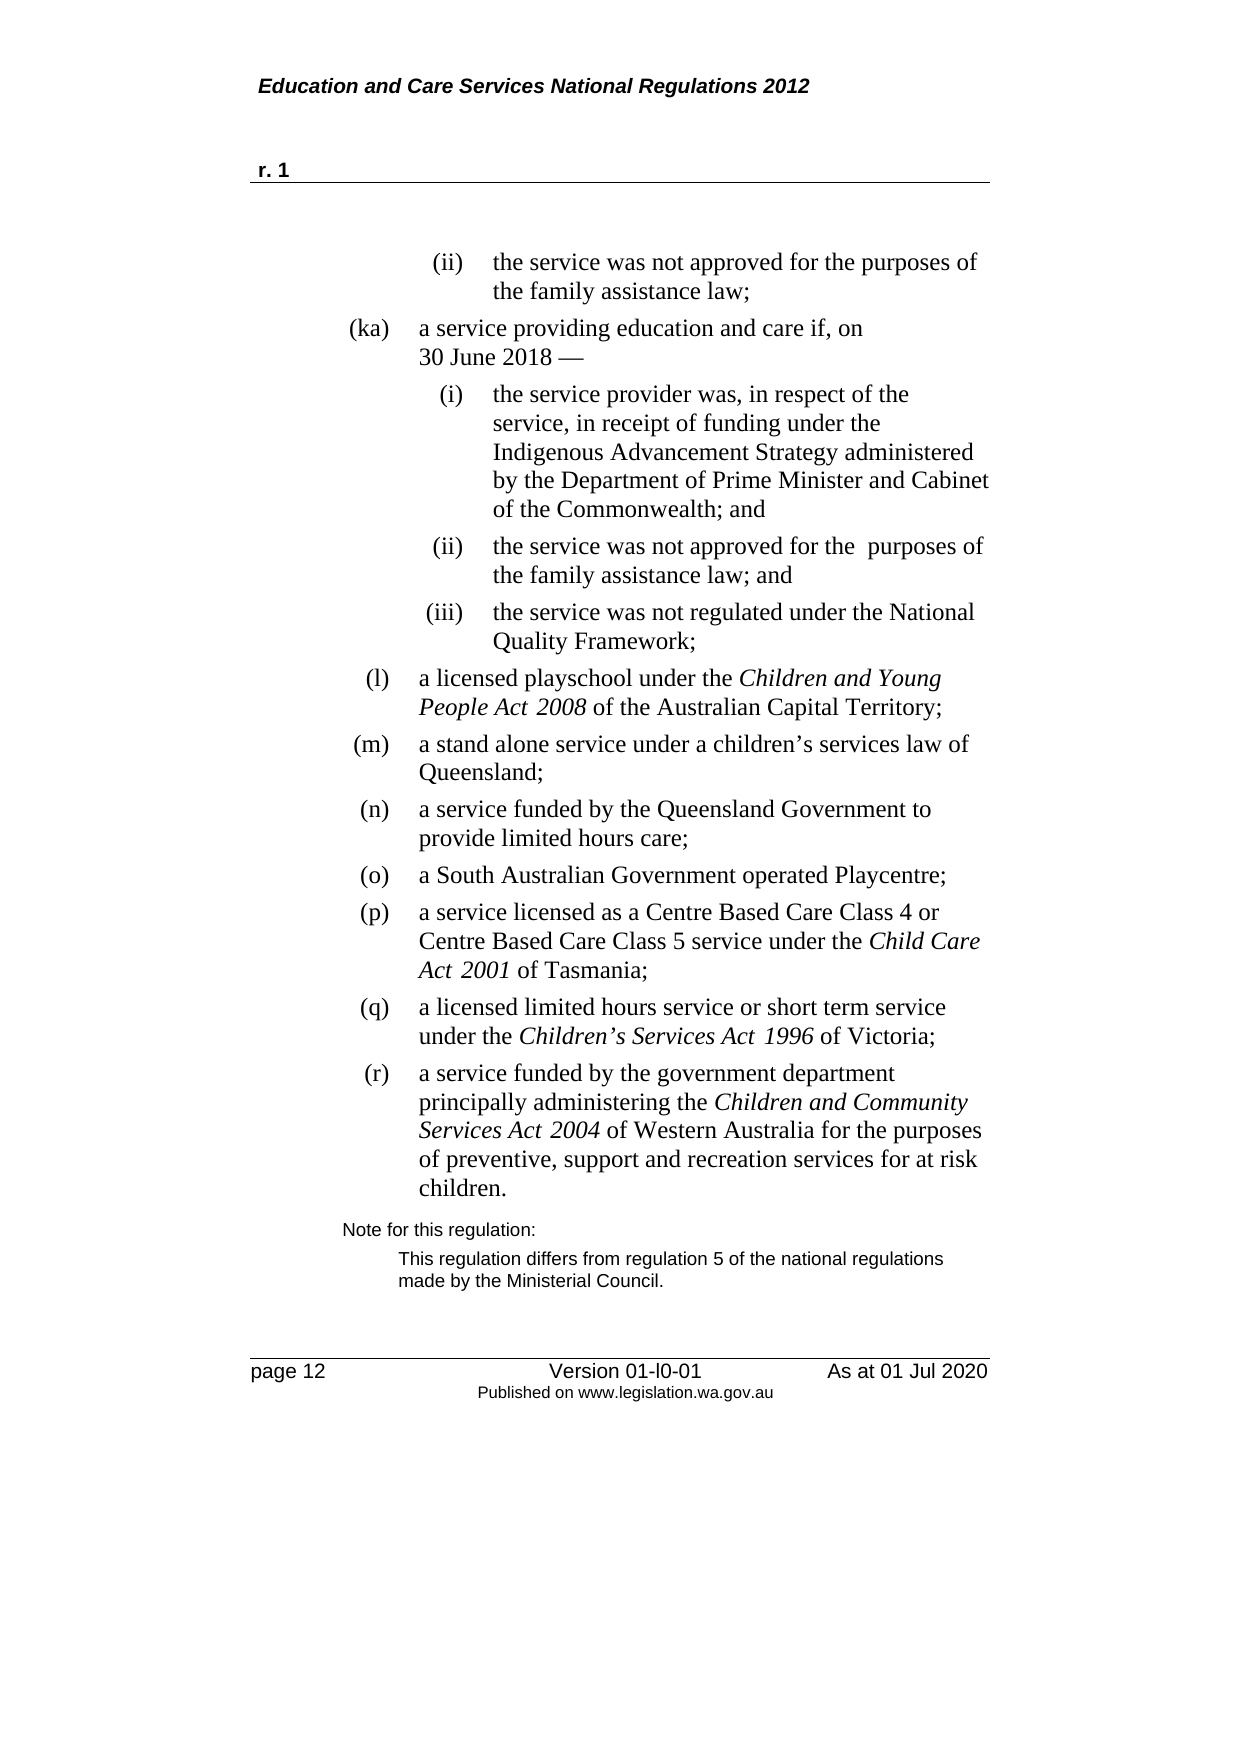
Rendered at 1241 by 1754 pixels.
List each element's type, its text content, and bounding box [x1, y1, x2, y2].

text (q) a licensed limited hours service or short term service under the Children’s Services Act 1996 of Victoria; [250, 992, 990, 1049]
text (o) a South Australian Government operated Playcentre; [250, 860, 990, 889]
text (ii) the service was not approved for the purposes of the family assistance law; [250, 247, 990, 305]
text (p) a service licensed as a Centre Based Care Class 4 or Centre Based Care Class 5 service under the Child Care Act 2001 of Tasmania; [250, 897, 990, 984]
text (m) a stand alone service under a children’s services law of Queensland; [250, 729, 990, 786]
text (iii) the service was not regulated under the National Quality Framework; [250, 597, 990, 654]
text (i) the service provider was, in respect of the service, in receipt of funding under the Indigenous Advancement Strategy administered by the Department of Prime Minister and Cabinet of the Commonwealth; and [250, 379, 990, 523]
text (r) a service funded by the government department principally administering the Children and Community Services Act 2004 of Western Australia for the purposes of preventive, support and recreation services for at risk children. [250, 1058, 990, 1202]
text (ii) the service was not approved for the purposes of the family assistance law; and [250, 531, 990, 589]
subtitle Note for this regulation: [250, 1218, 990, 1240]
text This regulation differs from regulation 5 of the national regulations made by the Ministerial Council. [250, 1248, 990, 1291]
text (l) a licensed playschool under the Children and Young People Act 2008 of the Australian Capital Territory; [250, 663, 990, 720]
text (ka) a service providing education and care if, on 30 June 2018 — [250, 313, 990, 371]
text (n) a service funded by the Queensland Government to provide limited hours care; [250, 794, 990, 852]
